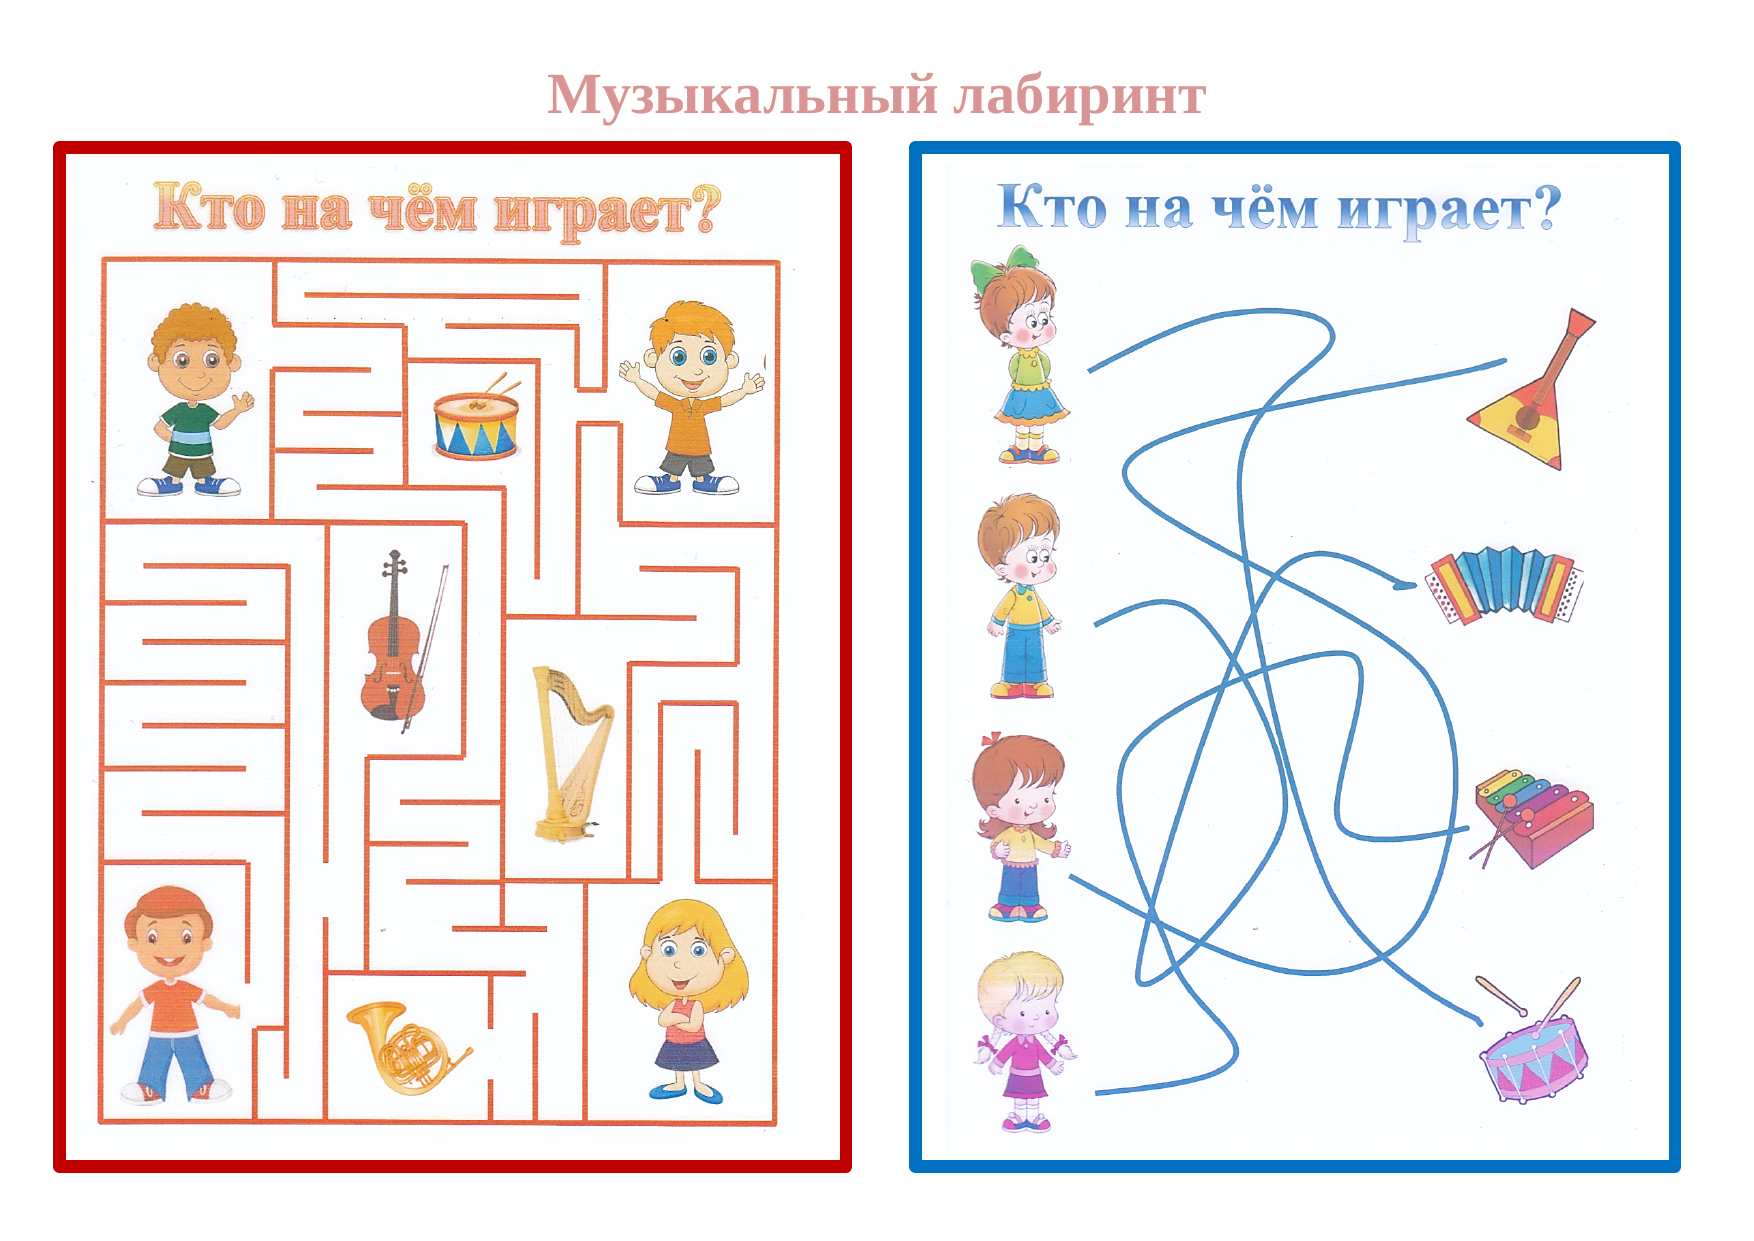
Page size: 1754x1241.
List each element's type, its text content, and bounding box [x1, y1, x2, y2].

text Музыкальный лабиринт [75, 59, 1679, 126]
picture [946, 164, 1641, 1151]
picture [75, 159, 805, 1150]
